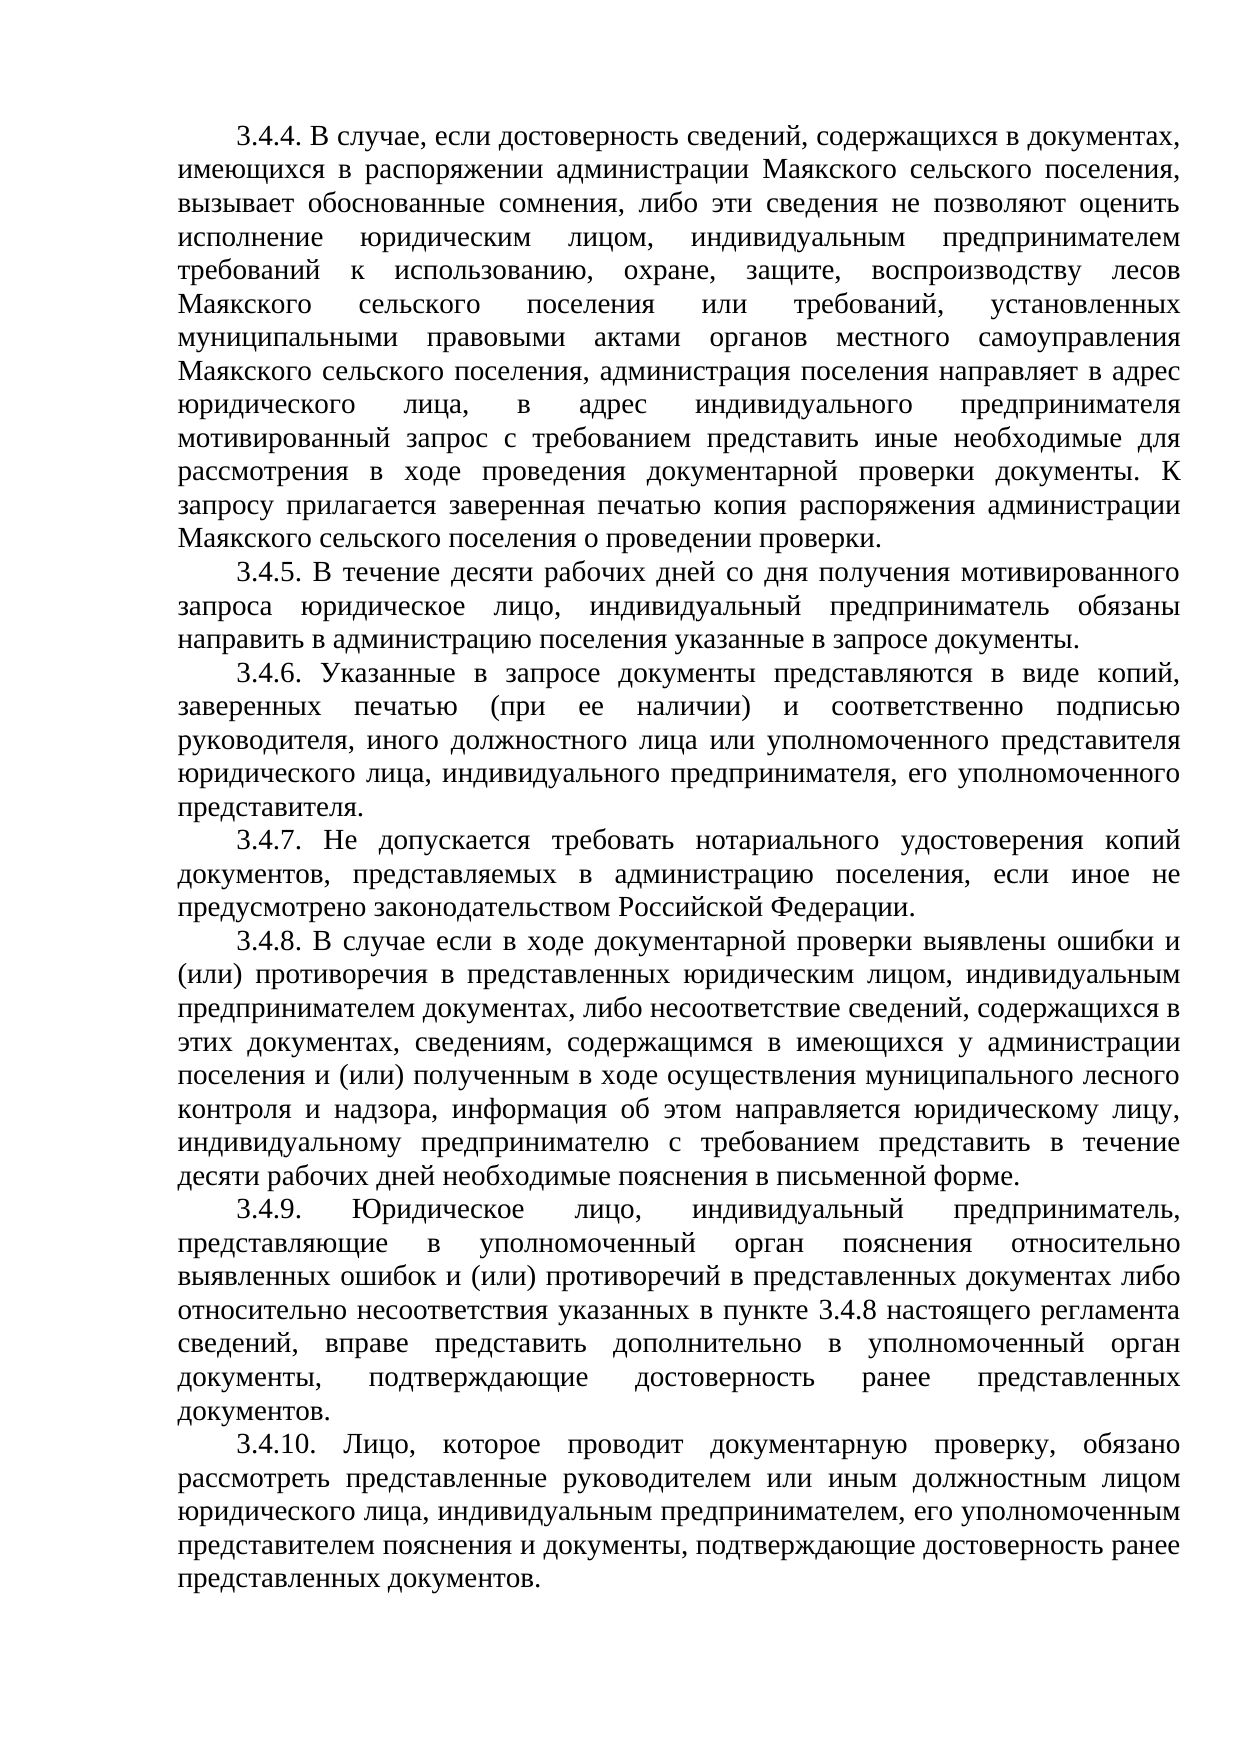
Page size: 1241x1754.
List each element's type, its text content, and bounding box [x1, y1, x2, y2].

text 3.4.5. В течение десяти рабочих дней со дня получения мотивированного запроса юридическое лицо, индивидуальный предприниматель обязаны направить в администрацию поселения указанные в запросе документы. [177, 554, 1181, 655]
text 3.4.9. Юридическое лицо, индивидуальный предприниматель, представляющие в уполномоченный орган пояснения относительно выявленных ошибок и (или) противоречий в представленных документах либо относительно несоответствия указанных в пункте 3.4.8 настоящего регламента сведений, вправе представить дополнительно в уполномоченный орган документы, подтверждающие достоверность ранее представленных документов. [177, 1191, 1181, 1426]
text 3.4.4. В случае, если достоверность сведений, содержащихся в документах, имеющихся в распоряжении администрации Маякского сельского поселения, вызывает обоснованные сомнения, либо эти сведения не позволяют оценить исполнение юридическим лицом, индивидуальным предпринимателем требований к использованию, охране, защите, воспроизводству лесов Маякского сельского поселения или требований, установленных муниципальными правовыми актами органов местного самоуправления Маякского сельского поселения, администрация поселения направляет в адрес юридического лица, в адрес индивидуального предпринимателя мотивированный запрос с требованием представить иные необходимые для рассмотрения в ходе проведения документарной проверки документы. К запросу прилагается заверенная печатью копия распоряжения администрации Маякского сельского поселения о проведении проверки. [177, 118, 1181, 554]
text 3.4.6. Указанные в запросе документы представляются в виде копий, заверенных печатью (при ее наличии) и соответственно подписью руководителя, иного должностного лица или уполномоченного представителя юридического лица, индивидуального предпринимателя, его уполномоченного представителя. [177, 655, 1181, 822]
text 3.4.8. В случае если в ходе документарной проверки выявлены ошибки и (или) противоречия в представленных юридическим лицом, индивидуальным предпринимателем документах, либо несоответствие сведений, содержащихся в этих документах, сведениям, содержащимся в имеющихся у администрации поселения и (или) полученным в ходе осуществления муниципального лесного контроля и надзора, информация об этом направляется юридическому лицу, индивидуальному предпринимателю с требованием представить в течение десяти рабочих дней необходимые пояснения в письменной форме. [177, 923, 1181, 1191]
text 3.4.7. Не допускается требовать нотариального удостоверения копий документов, представляемых в администрацию поселения, если иное не предусмотрено законодательством Российской Федерации. [177, 822, 1181, 923]
text 3.4.10. Лицо, которое проводит документарную проверку, обязано рассмотреть представленные руководителем или иным должностным лицом юридического лица, индивидуальным предпринимателем, его уполномоченным представителем пояснения и документы, подтверждающие достоверность ранее представленных документов. [177, 1426, 1181, 1594]
